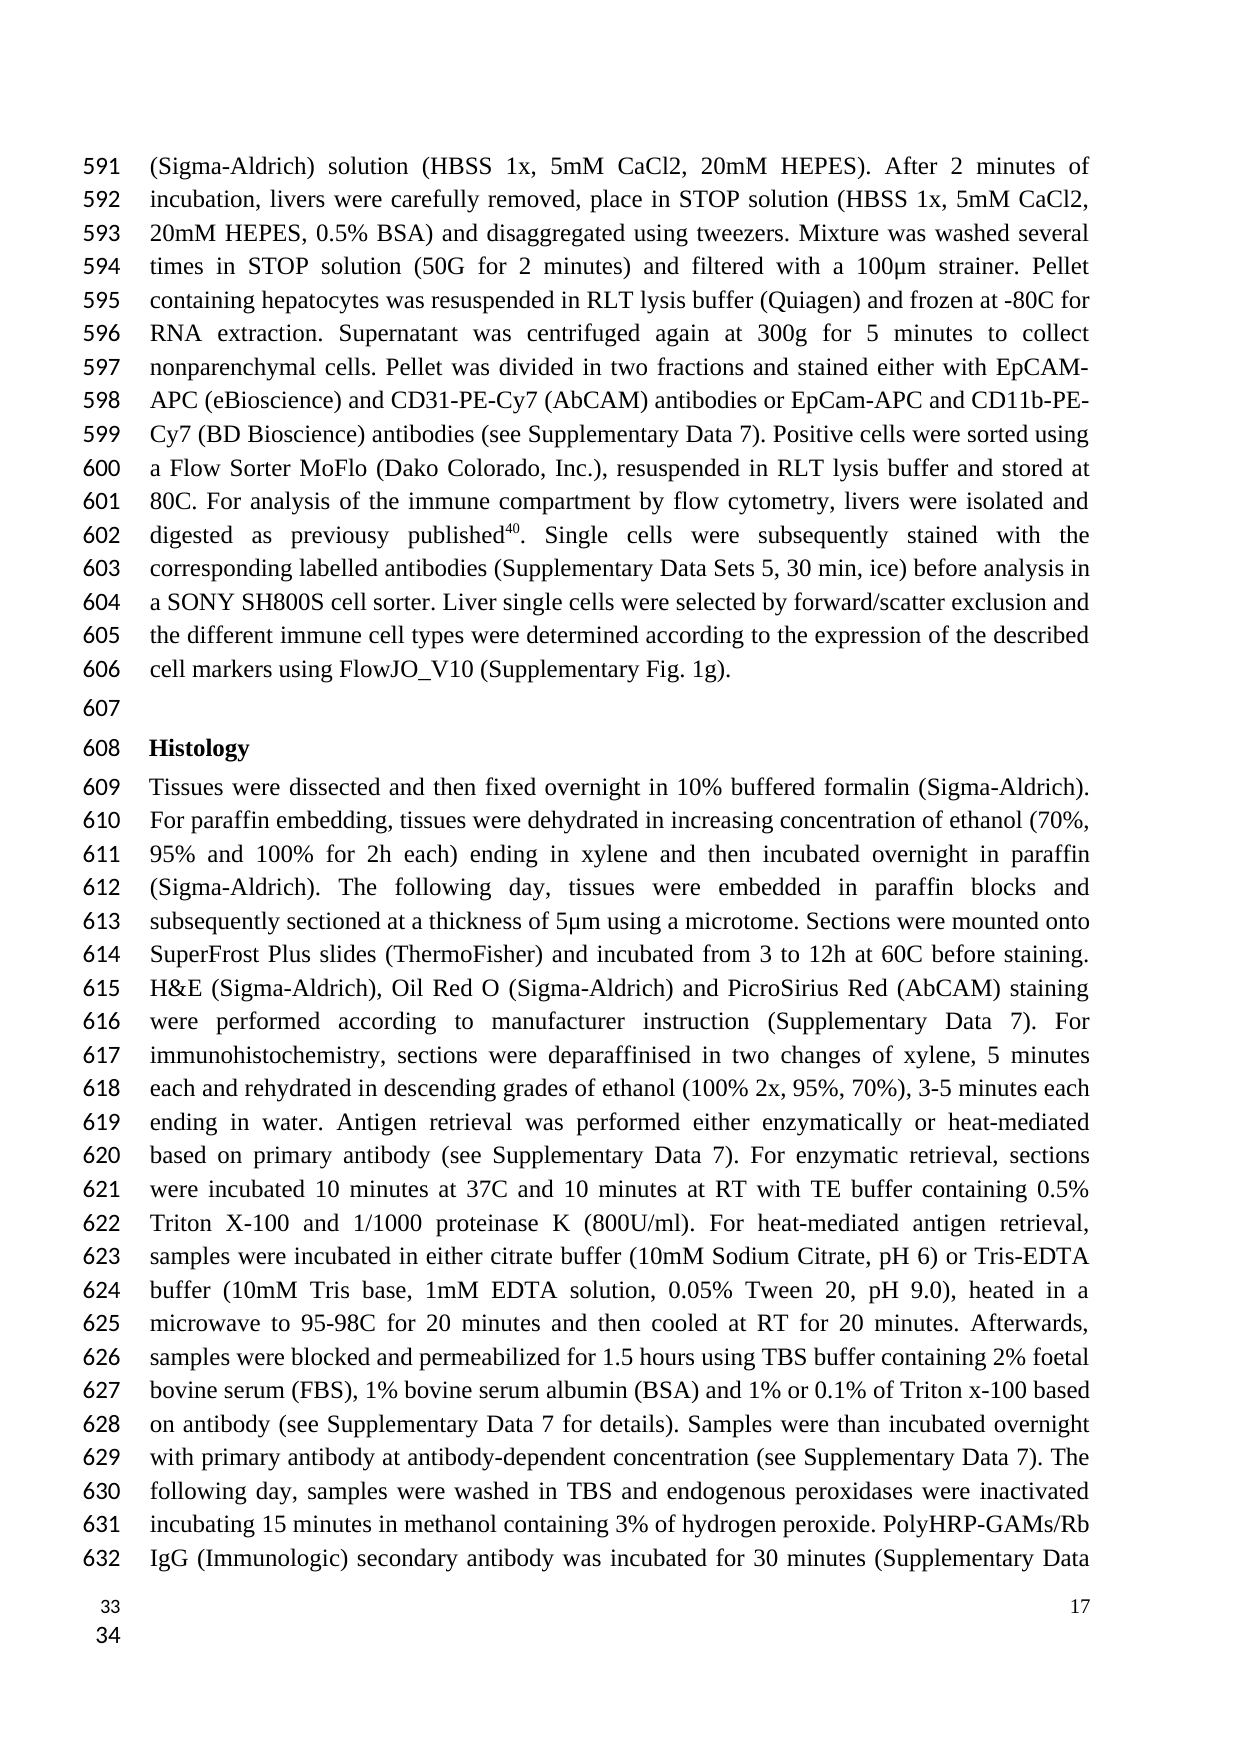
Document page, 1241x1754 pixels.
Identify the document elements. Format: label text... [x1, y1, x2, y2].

subtitle Histology [148, 733, 1091, 761]
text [148, 151, 1091, 683]
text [148, 772, 1091, 1572]
